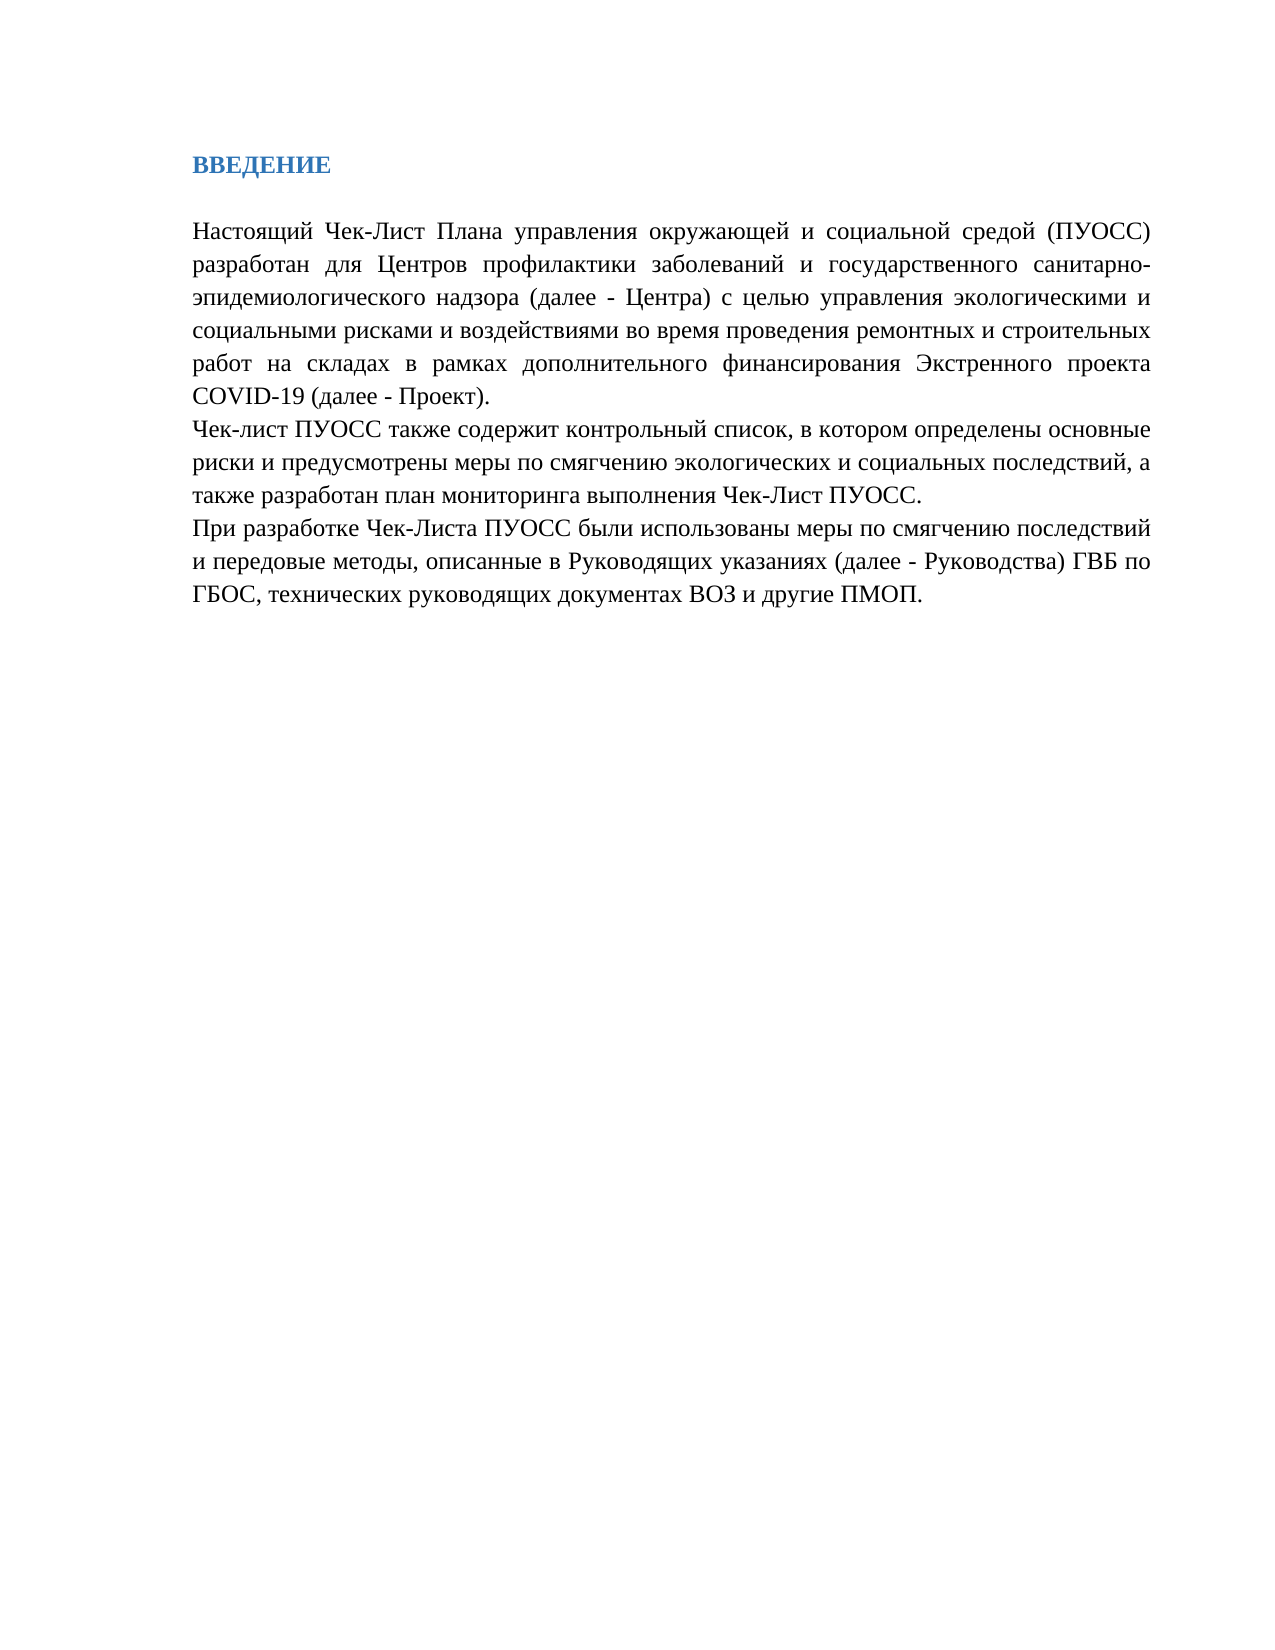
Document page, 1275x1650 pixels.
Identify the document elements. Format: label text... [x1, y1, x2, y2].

subtitle ВВЕДЕНИЕ [192, 150, 1152, 179]
text Настоящий Чек-Лист Плана управления окружающей и социальной средой (ПУОСС) разработан для Центров профилактики заболеваний и государственного санитарно-эпидемиологического надзора (далее - Центра) с целью управления экологическими и социальными рисками и воздействиями во время проведения ремонтных и строительных работ на складах в рамках дополнительного финансирования Экстренного проекта COVID-19 (далее - Проект). [192, 216, 1152, 410]
text Чек-лист ПУОСС также содержит контрольный список, в котором определены основные риски и предусмотрены меры по смягчению экологических и социальных последствий, а также разработан план мониторинга выполнения Чек-Лист ПУОСС. [192, 414, 1152, 509]
text При разработке Чек-Листа ПУОСС были использованы меры по смягчению последствий и передовые методы, описанные в Руководящих указаниях (далее - Руководства) ГВБ по ГБОС, технических руководящих документах ВОЗ и другие ПМОП. [192, 513, 1152, 608]
